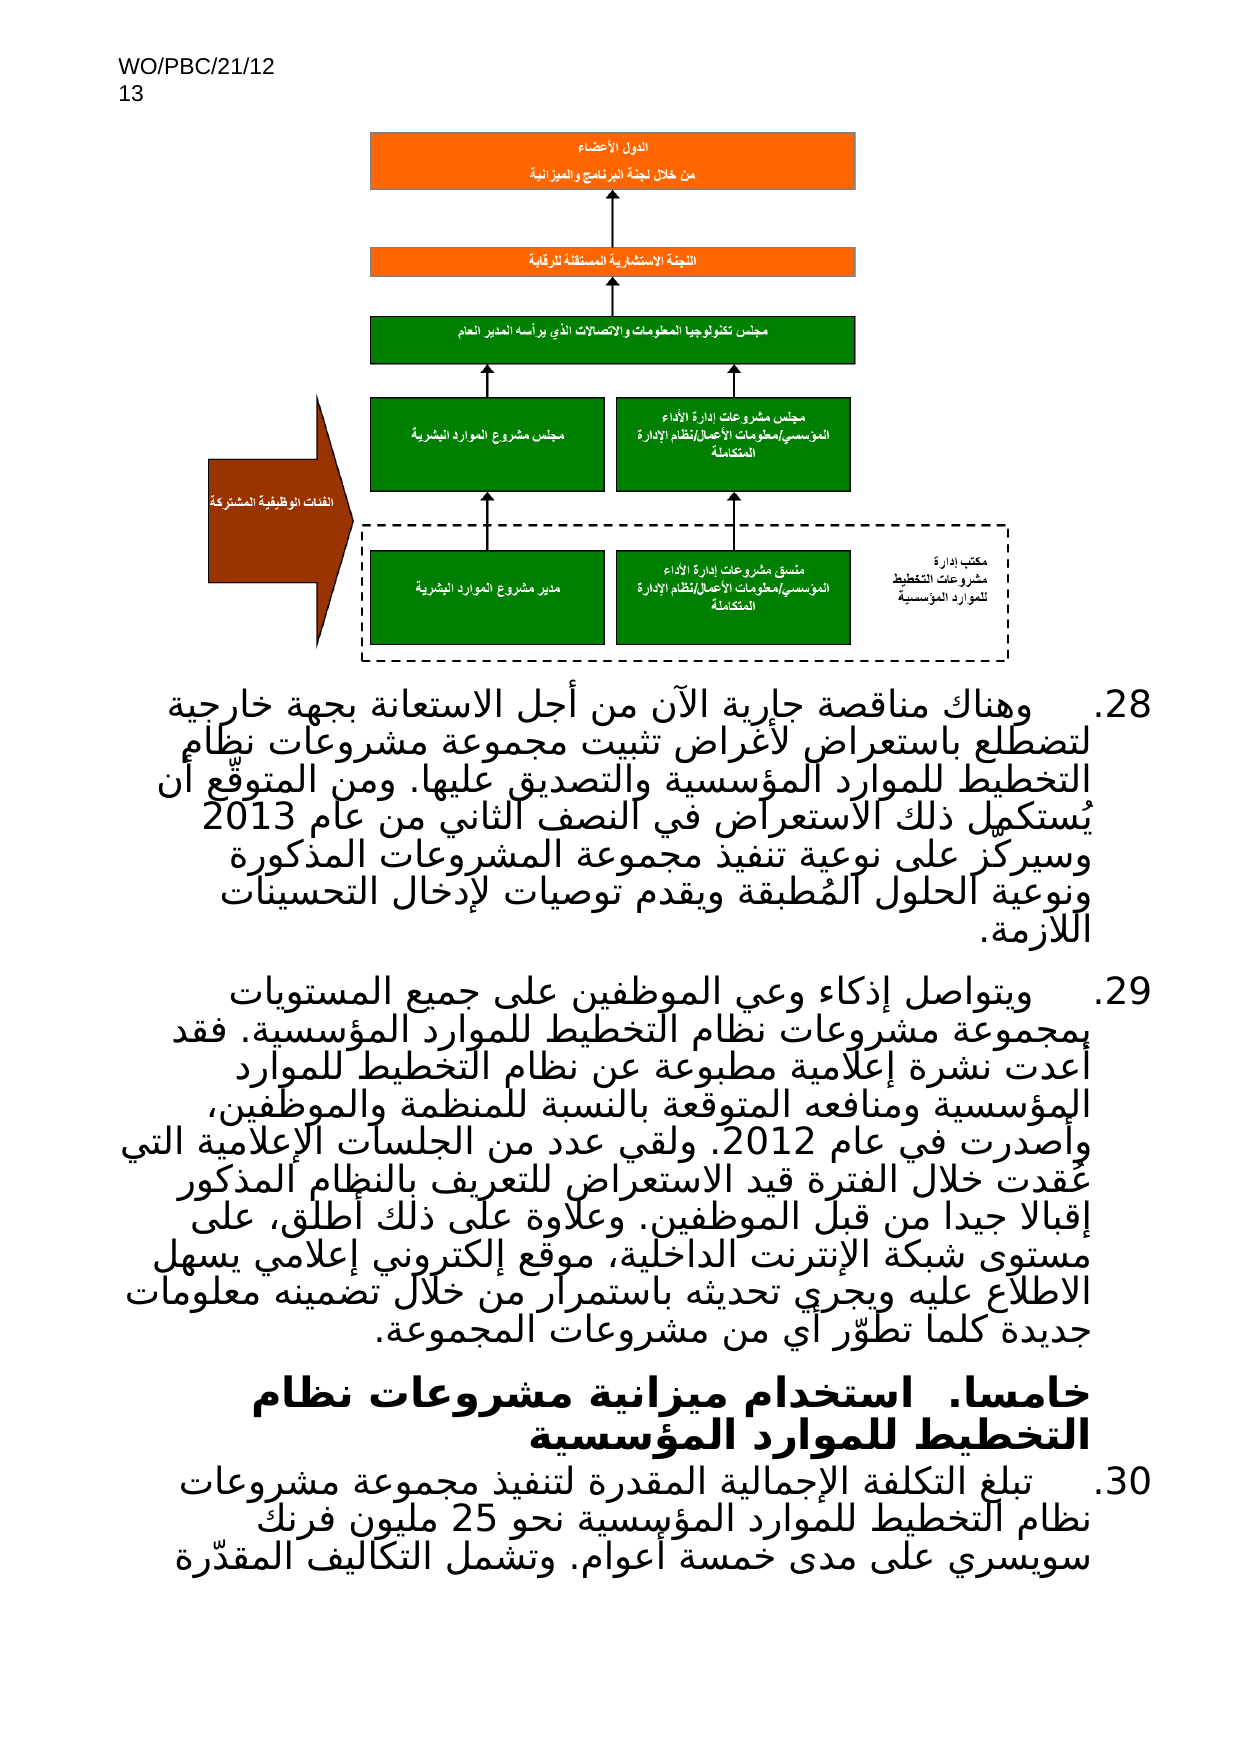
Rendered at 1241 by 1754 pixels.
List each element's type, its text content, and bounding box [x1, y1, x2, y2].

list ويتواصل إذكاء وعي الموظفين على جميع المستويات بمجموعة مشروعات نظام التخطيط للموارد المؤسسية. فقد أعدت نشرة إعلامية مطبوعة عن نظام التخطيط للموارد المؤسسية ومنافعه المتوقعة بالنسبة للمنظمة والموظفين، وأصدرت في عام 2012. ولقي عدد من الجلسات الإعلامية التي عُقدت خلال الفترة قيد الاستعراض للتعريف بالنظام المذكور إقبالا جيدا من قبل الموظفين. وعلاوة على ذلك أطلق، على مستوى شبكة الإنترنت الداخلية، موقع إلكتروني إعلامي يسهل الاطلاع عليه ويجري تحديثه باستمرار من خلال تضمينه معلومات جديدة كلما تطوّر أي من مشروعات المجموعة. [118, 974, 1092, 1349]
list وهناك مناقصة جارية الآن من أجل الاستعانة بجهة خارجية لتضطلع باستعراض لأغراض تثبيت مجموعة مشروعات نظام التخطيط للموارد المؤسسية والتصديق عليها. ومن المتوقّع أن يُستكمل ذلك الاستعراض في النصف الثاني من عام 2013 وسيركّز على نوعية تنفيذ مجموعة المشروعات المذكورة ونوعية الحلول المُطبقة ويقدم توصيات لإدخال التحسينات اللازمة. [118, 687, 1092, 949]
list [118, 1464, 1092, 1577]
picture [201, 132, 1009, 662]
subtitle خامسا. استخدام ميزانية مشروعات نظام التخطيط للموارد المؤسسية [118, 1374, 1092, 1458]
